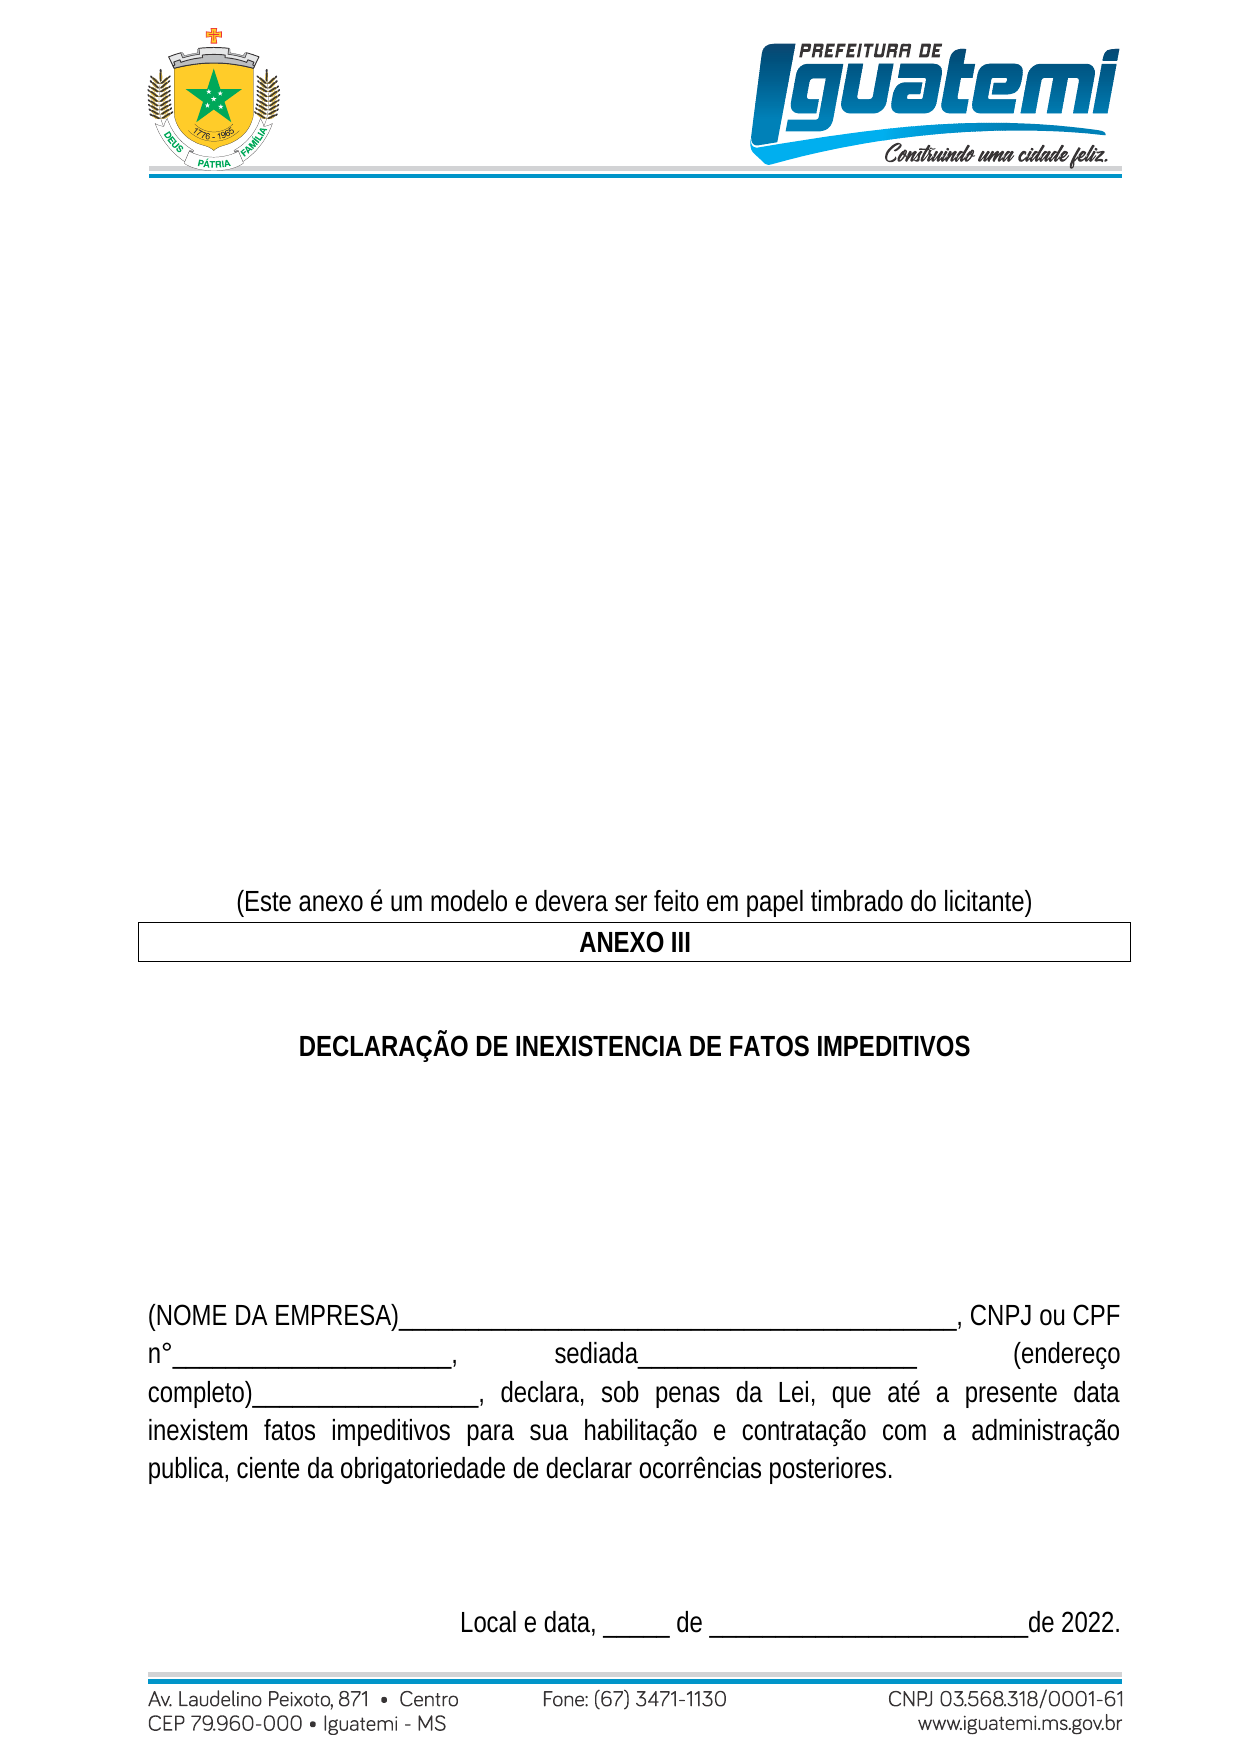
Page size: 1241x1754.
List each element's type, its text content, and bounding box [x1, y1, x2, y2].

text ANEXO III [139, 923, 1130, 961]
text DECLARAÇÃO DE INEXISTENCIA DE FATOS IMPEDITIVOS [148, 1029, 1122, 1062]
text (NOME DA EMPRESA)__________________________________________, CNPJ ou CPF n°_____________________, sediada_____________________ (endereço completo)_________________, declara, sob penas da Lei, que até a presente data inexistem fatos impeditivos para sua habilitação e contratação com a administração publica, ciente da obrigatoriedade de declarar ocorrências posteriores. [148, 1298, 1122, 1485]
text (Este anexo é um modelo e devera ser feito em papel timbrado do licitante) [148, 884, 1122, 917]
text Local e data, _____ de ________________________de 2022. [148, 1605, 1122, 1639]
